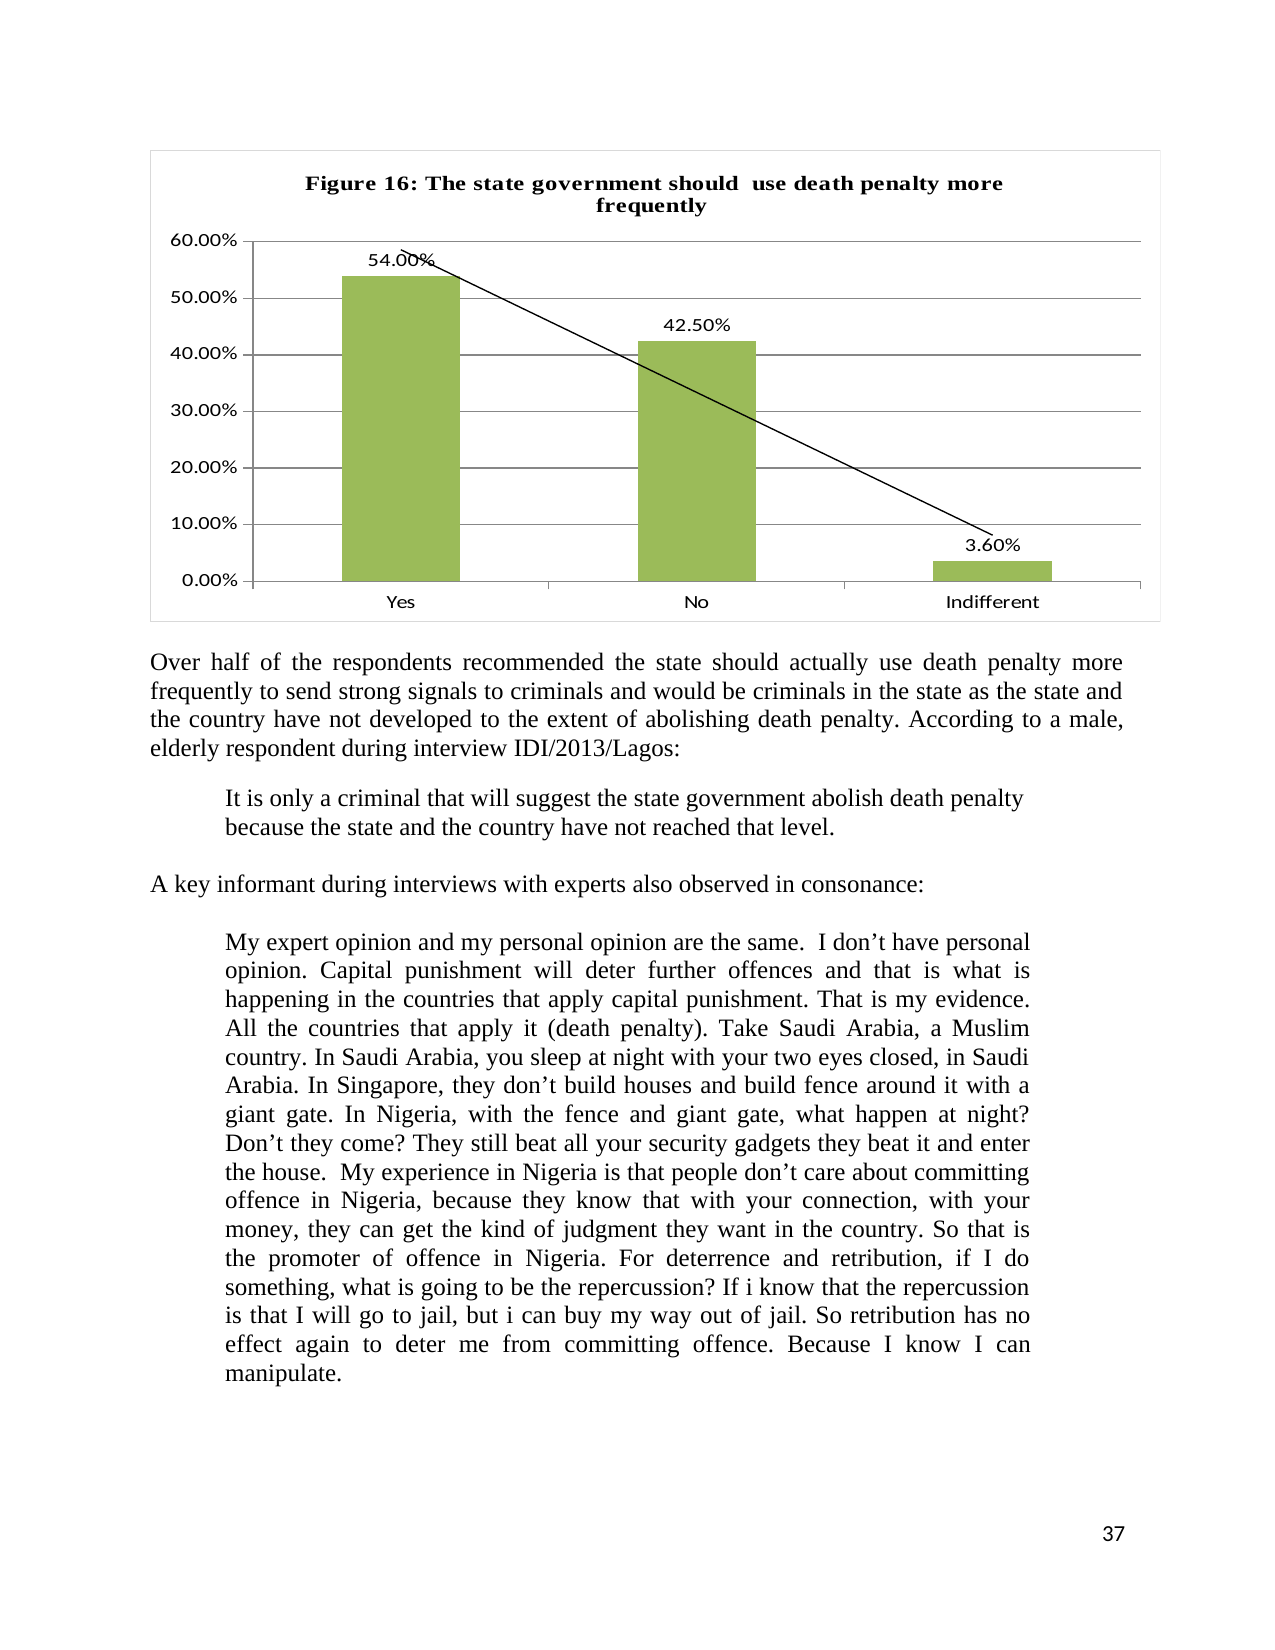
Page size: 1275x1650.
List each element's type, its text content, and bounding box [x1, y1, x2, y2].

text Over half of the respondents recommended the state should actually use death penalty more frequently to send strong signals to criminals and would be criminals in the state as the state and the country have not developed to the extent of abolishing death penalty. According to a male, elderly respondent during interview IDI/2013/Lagos: [150, 647, 1125, 762]
text My expert opinion and my personal opinion are the same. I don’t have personal opinion. Capital punishment will deter further offences and that is what is happening in the countries that apply capital punishment. That is my evidence. All the countries that apply it (death penalty). Take Saudi Arabia, a Muslim country. In Saudi Arabia, you sleep at night with your two eyes closed, in Saudi Arabia. In Singapore, they don’t build houses and build fence around it with a giant gate. In Nigeria, with the fence and giant gate, what happen at night? Don’t they come? They still beat all your security gadgets they beat it and enter the house. My experience in Nigeria is that people don’t care about committing offence in Nigeria, because they know that with your connection, with your money, they can get the kind of judgment they want in the country. So that is the promoter of offence in Nigeria. For deterrence and retribution, if I do something, what is going to be the repercussion? If i know that the repercussion is that I will go to jail, but i can buy my way out of jail. So retribution has no effect again to deter me from committing offence. Because I know I can manipulate. [225, 927, 1031, 1387]
text A key informant during interviews with experts also observed in consonance: [150, 869, 1050, 898]
text It is only a criminal that will suggest the state government abolish death penalty because the state and the country have not reached that level. [225, 783, 1050, 840]
